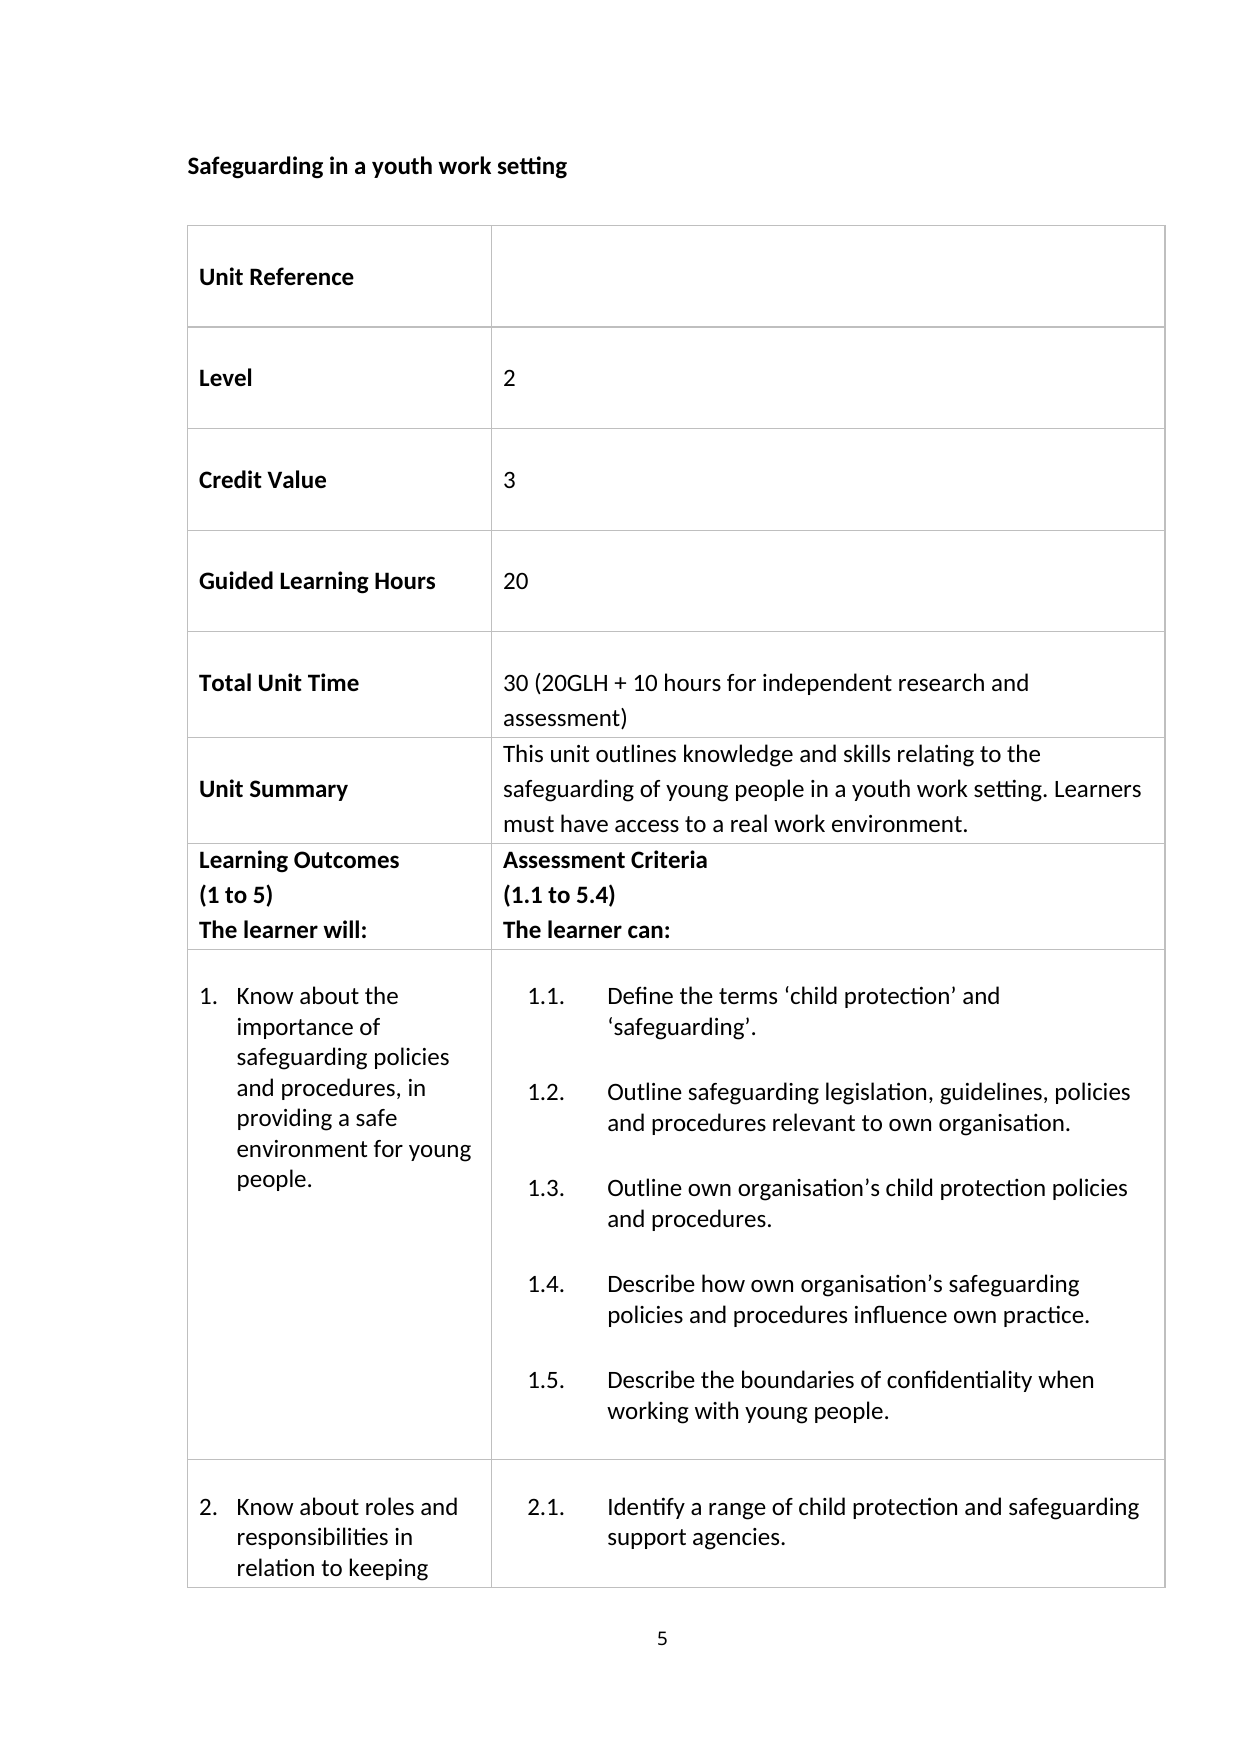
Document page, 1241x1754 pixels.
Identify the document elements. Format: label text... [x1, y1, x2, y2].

table_cell This unit outlines knowledge and skills relating to the safeguarding of young people in a youth work setting. Learners must have access to a real work environment. [492, 738, 1164, 843]
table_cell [492, 1460, 1164, 1587]
table_cell Learning Outcomes (1 to 5) The learner will: [188, 844, 491, 948]
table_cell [188, 1460, 491, 1587]
table_header Unit Reference [188, 226, 491, 326]
text Safeguarding in a youth work setting [187, 150, 1137, 220]
table_cell Guided Learning Hours [188, 531, 491, 631]
table_header [492, 226, 1164, 326]
table_cell Assessment Criteria (1.1 to 5.4) The learner can: [492, 844, 1164, 948]
table_cell Credit Value [188, 429, 491, 529]
table_cell Unit Summary [188, 738, 491, 843]
table_cell 20 [492, 531, 1164, 631]
table_cell Total Unit Time [188, 632, 491, 737]
table_cell 3 [492, 429, 1164, 529]
table_cell Level [188, 328, 491, 428]
table_cell 2 [492, 328, 1164, 428]
table_cell Know about the importance of safeguarding policies and procedures, in providing a safe environment for young people. [188, 950, 491, 1459]
table_cell 30 (20GLH + 10 hours for independent research and assessment) [492, 632, 1164, 737]
table_cell Define the terms ‘child protection’ and ‘safeguarding’. Outline safeguarding legislation, guidelines, policies and procedures relevant to own organisation. Outline own organisation’s child protection policies and procedures. Describe how own organisation’s safeguarding policies and procedures influence own practice. Describe the boundaries of confidentiality when working with young people. [492, 950, 1164, 1459]
